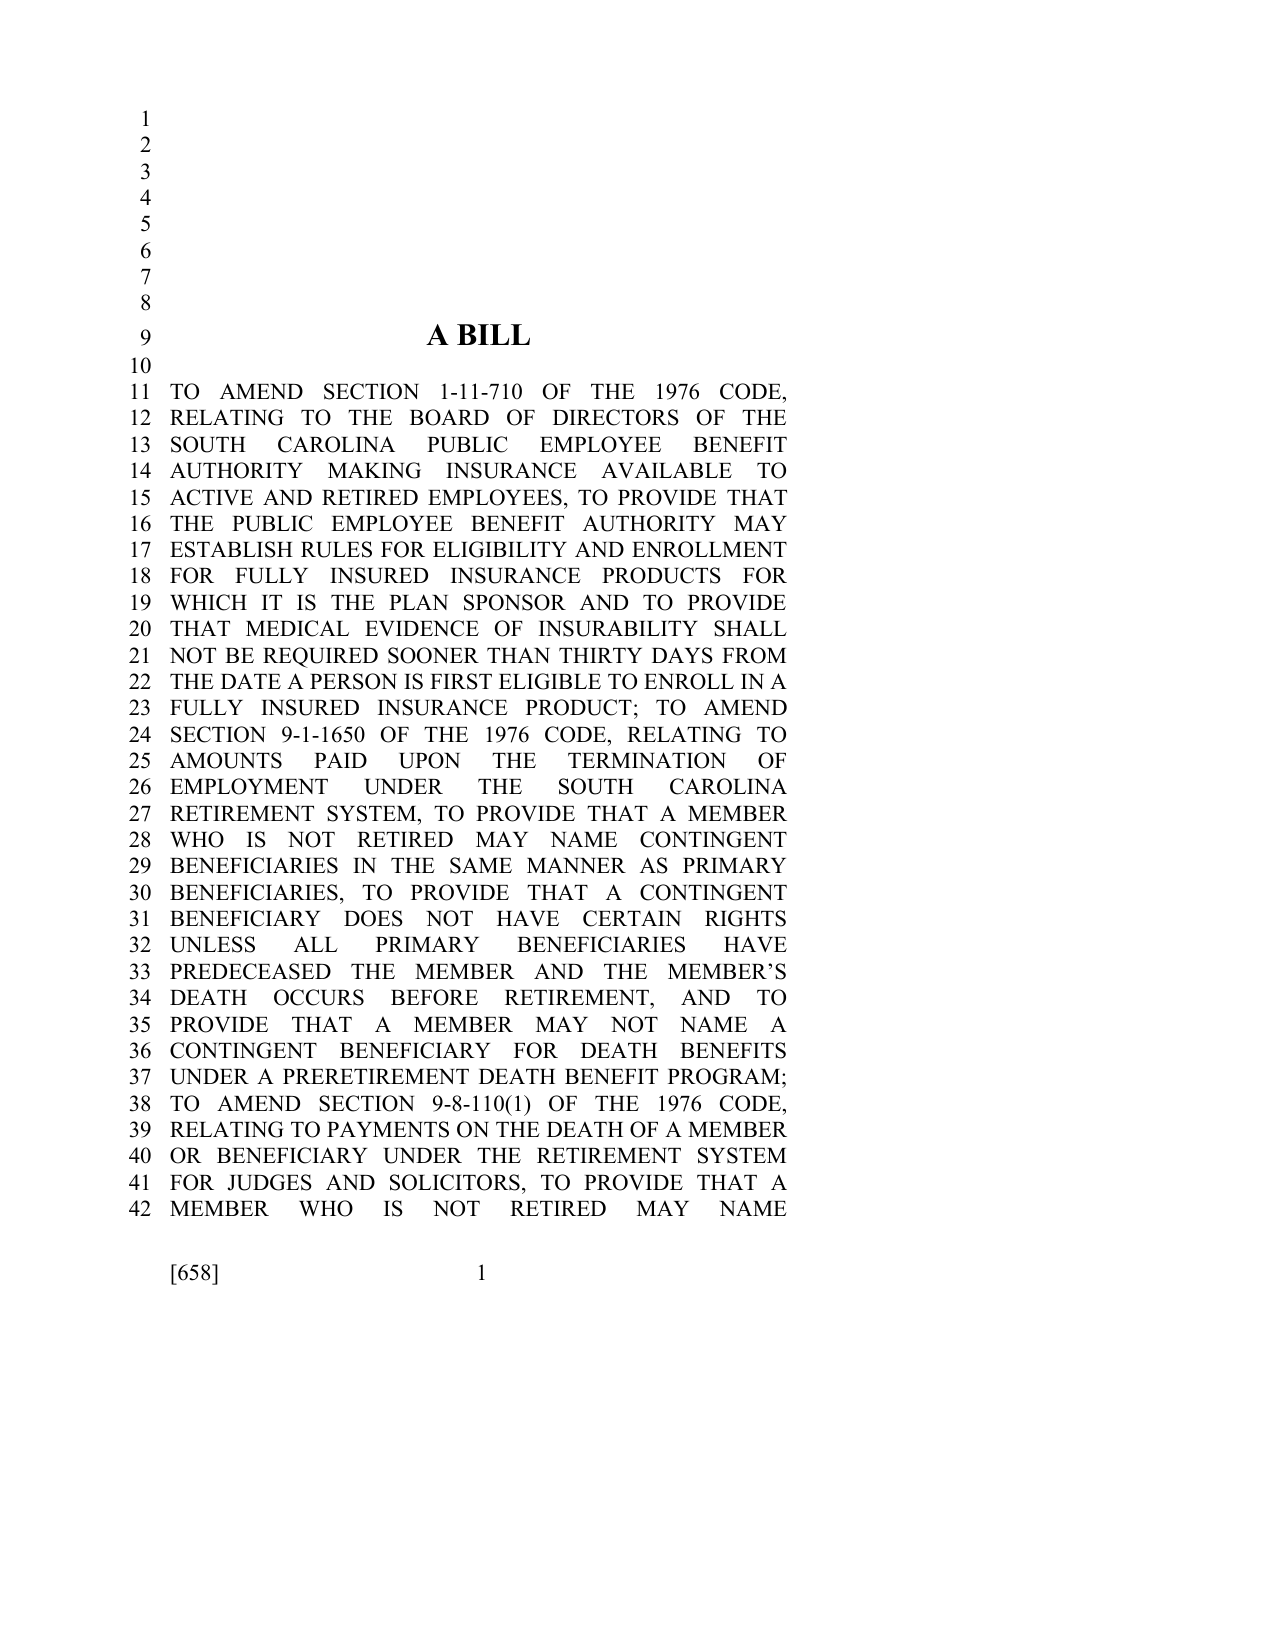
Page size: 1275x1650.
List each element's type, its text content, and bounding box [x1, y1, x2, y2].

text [169, 378, 787, 1221]
text A BILL [169, 316, 787, 352]
